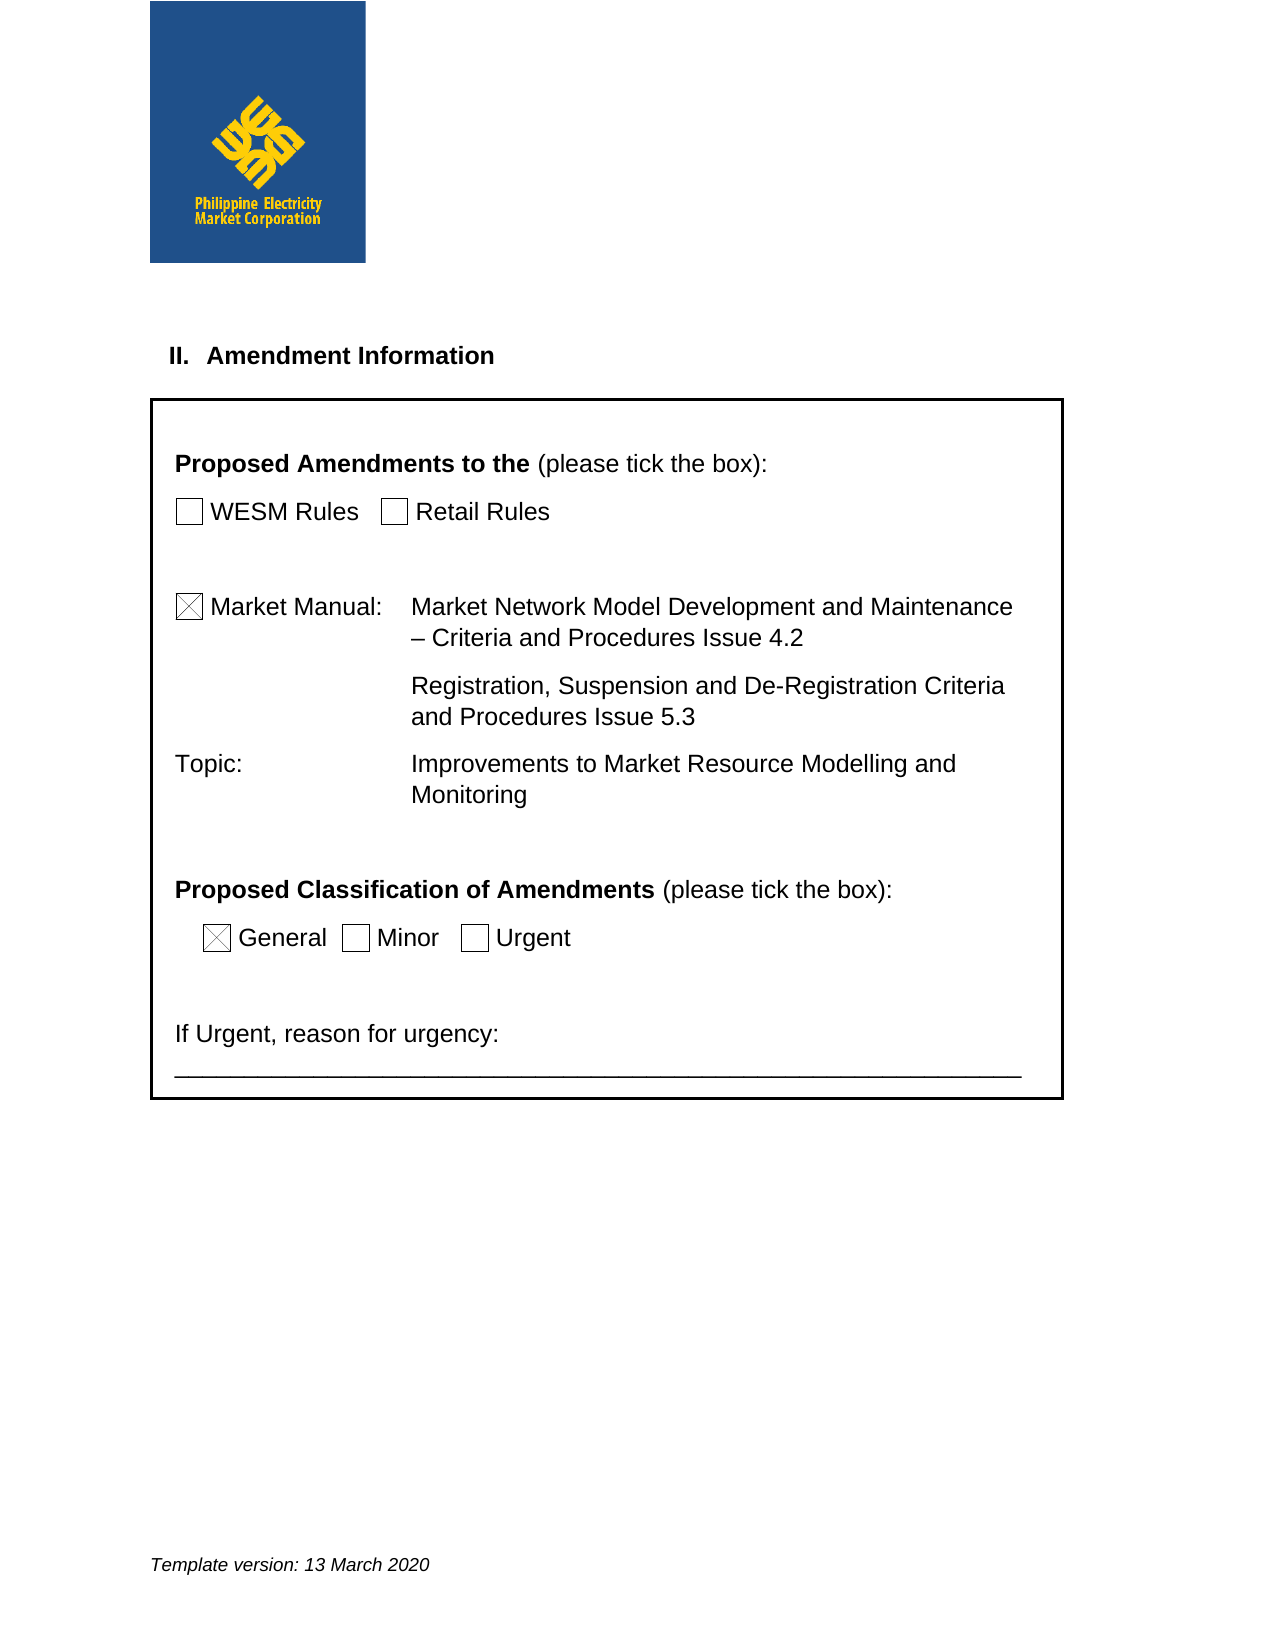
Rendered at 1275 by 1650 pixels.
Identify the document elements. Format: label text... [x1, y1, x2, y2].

picture [150, 1, 366, 263]
table_header [153, 401, 1061, 1097]
list Amendment Information [169, 341, 1125, 369]
